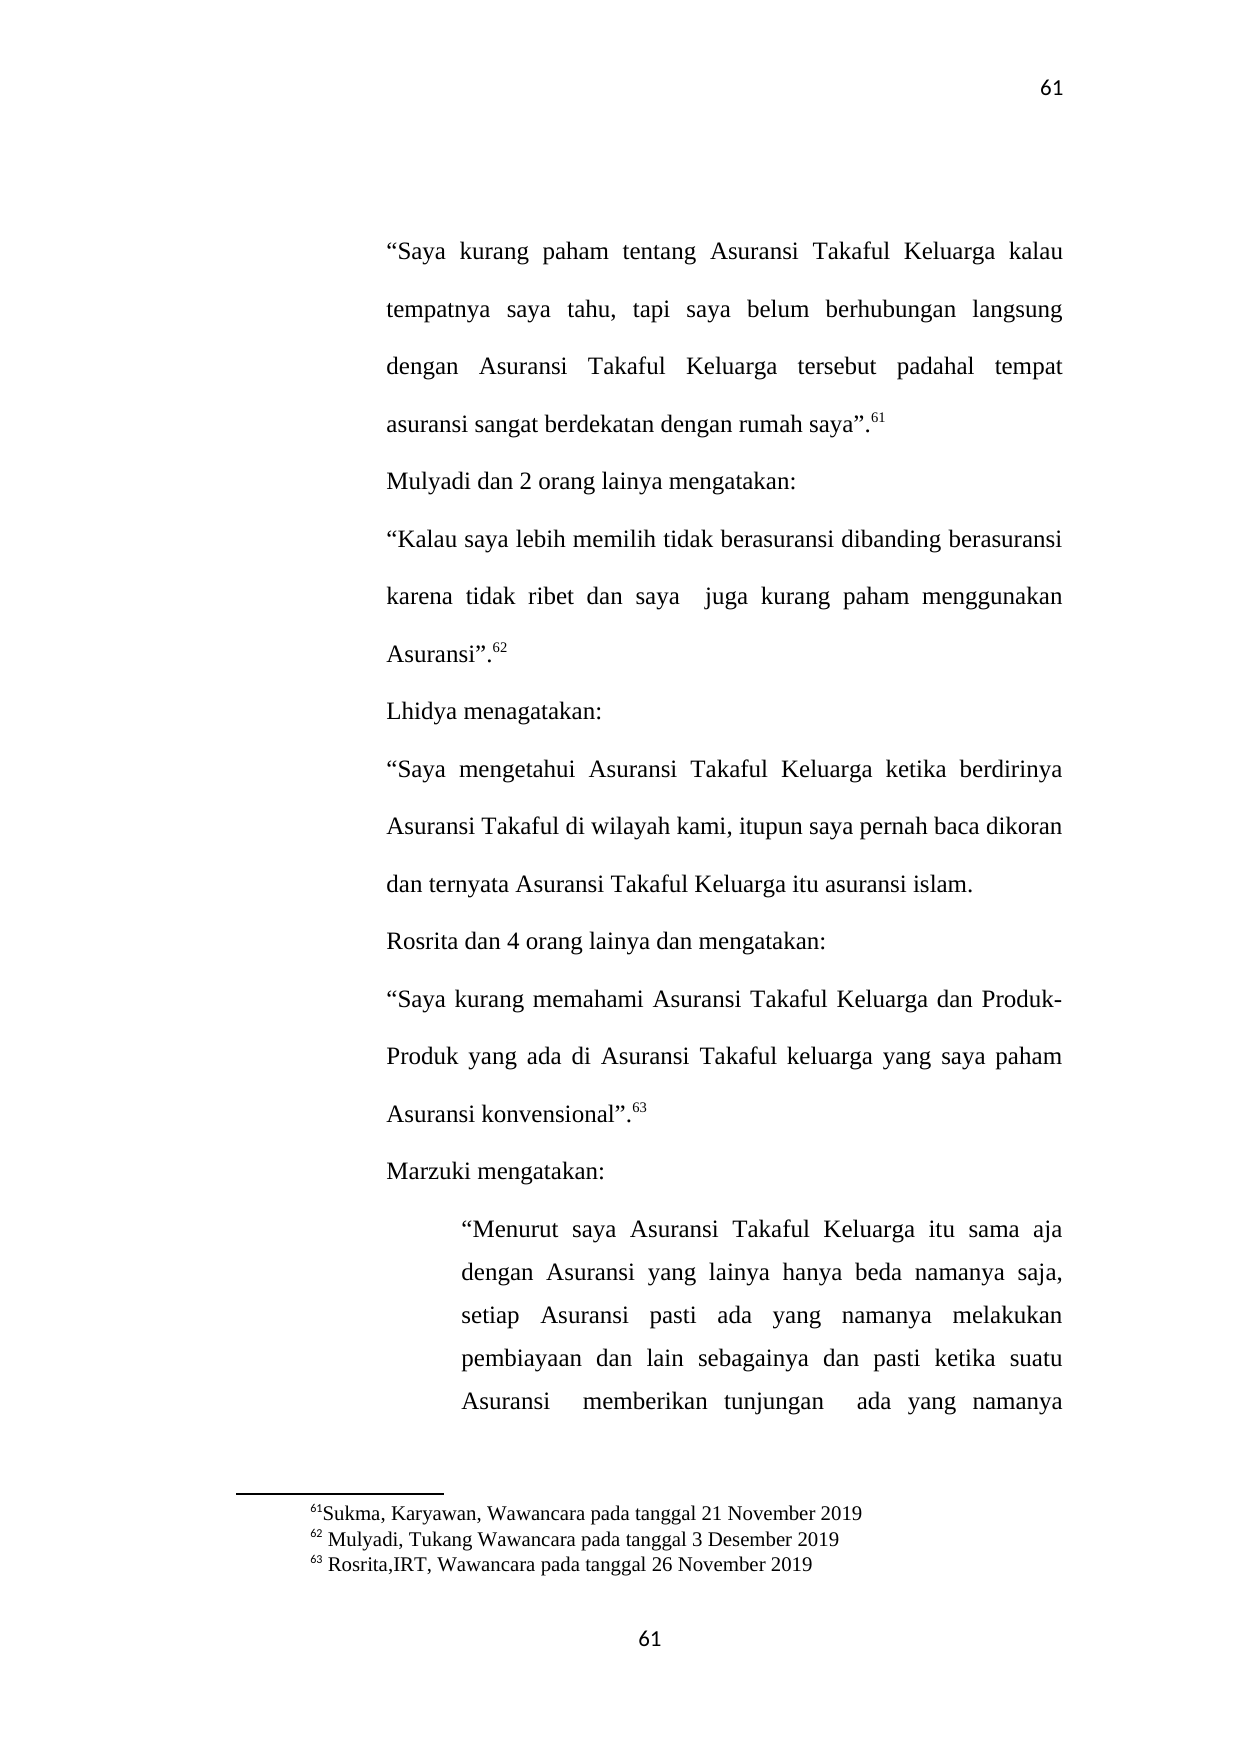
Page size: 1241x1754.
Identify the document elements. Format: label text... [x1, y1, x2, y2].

text “Saya kurang paham tentang Asuransi Takaful Keluarga kalau tempatnya saya tahu, tapi saya belum berhubungan langsung dengan Asuransi Takaful Keluarga tersebut padahal tempat asuransi sangat berdekatan dengan rumah saya”. [386, 236, 1063, 437]
text “Saya mengetahui Asuransi Takaful Keluarga ketika berdirinya Asuransi Takaful di wilayah kami, itupun saya pernah baca dikoran dan ternyata Asuransi Takaful Keluarga itu asuransi islam. [386, 754, 1063, 897]
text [461, 1214, 1063, 1415]
text Lhidya menagatakan: [386, 696, 1063, 725]
text Marzuki mengatakan: [311, 1156, 1063, 1185]
text “Kalau saya lebih memilih tidak berasuransi dibanding berasuransi karena tidak ribet dan saya juga kurang paham menggunakan Asuransi”. [386, 524, 1063, 667]
text Rosrita dan 4 orang lainya dan mengatakan: [311, 926, 1063, 955]
text Mulyadi dan 2 orang lainya mengatakan: [311, 466, 1063, 495]
text “Saya kurang memahami Asuransi Takaful Keluarga dan Produk-Produk yang ada di Asuransi Takaful keluarga yang saya paham Asuransi konvensional”. [386, 984, 1063, 1127]
